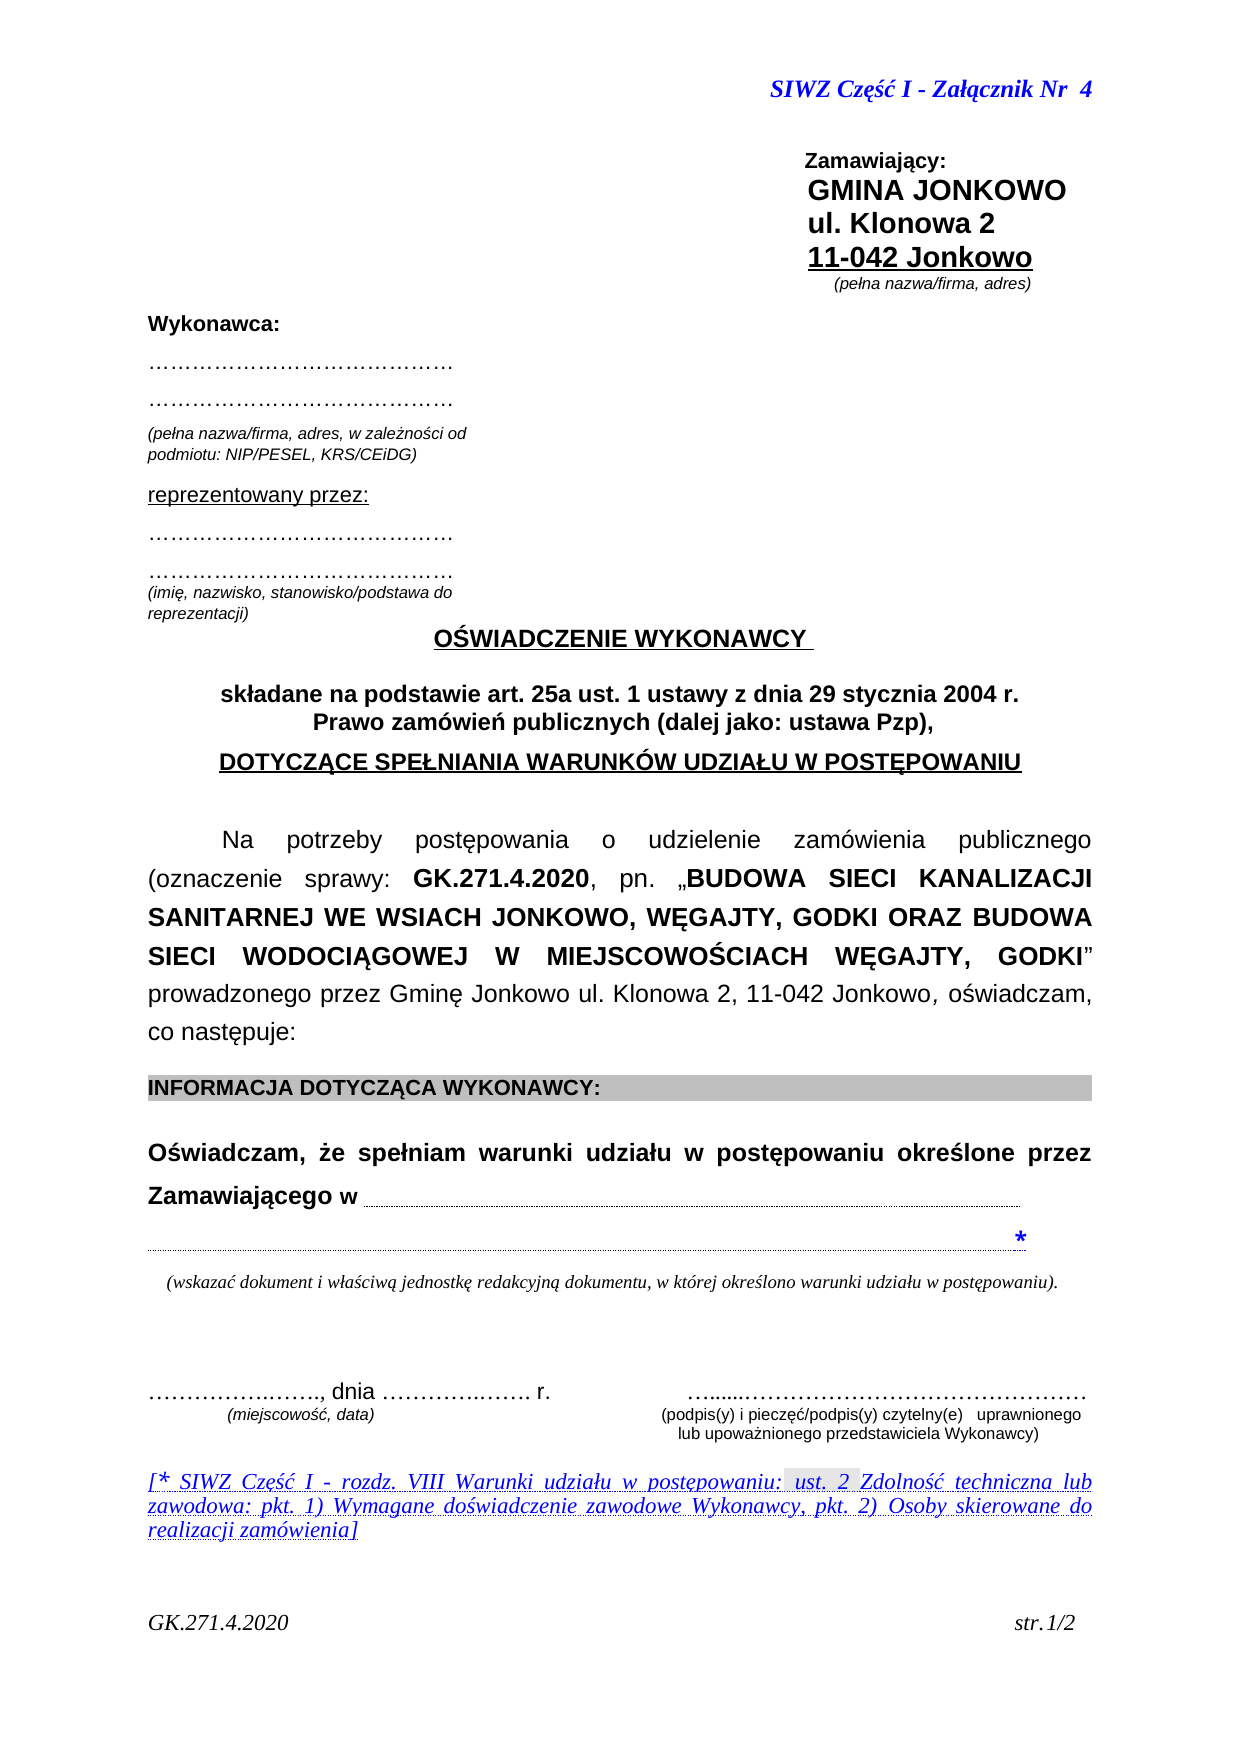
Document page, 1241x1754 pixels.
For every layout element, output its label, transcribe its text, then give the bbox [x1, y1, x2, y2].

text ul. Klonowa 2 [807, 206, 1092, 240]
text GMINA JONKOWO [807, 173, 1092, 206]
text (pełna nazwa/firma, adres) [768, 273, 1092, 293]
text *m [148, 1224, 1092, 1256]
text Zamawiający: [694, 148, 1092, 173]
text Na potrzeby postępowania o udzielenie zamówienia publicznego (oznaczenie sprawy: GK.271.4.2020, pn. „BUDOWA SIECI KANALIZACJI SANITARNEJ WE WSIACH JONKOWO, WĘGAJTY, GODKI ORAZ BUDOWA SIECI WODOCIĄGOWEJ W MIEJSCOWOŚCIACH WĘGAJTY, GODKI” prowadzonego przez Gminę Jonkowo ul. Klonowa 2, 11-042 Jonkowo, oświadczam, co następuje: [148, 825, 1092, 1045]
text [* SIWZ Część I - rozdz. VIII Warunki udziału w postępowaniu: ust. 2 Zdolność techniczna lub zawodowa: pkt. 1) Wymagane doświadczenie zawodowe Wykonawcy, pkt. 2) Osoby skierowane do realizacji zamówienia] [358, 1494, 1092, 1542]
text Prawo zamówień publicznych (dalej jako: ustawa Pzp), [148, 707, 1092, 735]
text ………………………………………………………………………… [148, 348, 472, 412]
text (pełna nazwa/firma, adres, w zależności od podmiotu: NIP/PESEL, KRS/CEiDG) [148, 424, 472, 464]
text …………….……., dnia ………….……. r. …......……………………………………… [148, 1378, 1092, 1404]
text (imię, nazwisko, stanowisko/podstawa do reprezentacji) [148, 583, 472, 623]
text (miejscowość, data) (podpis(y) i pieczęć/podpis(y) czytelny(e) uprawnionego [148, 1404, 1092, 1424]
text Oświadczam, że spełniam warunki udziału w postępowaniu określone przez Zamawiającego w . [148, 1138, 1092, 1210]
text lub upoważnionego przedstawiciela Wykonawcy) [590, 1424, 1092, 1443]
text OŚWIADCZENIE WYKONAWCY [148, 624, 1092, 653]
text 11-042 Jonkowo [807, 240, 1092, 273]
text …………………………………… [148, 520, 472, 545]
text DOTYCZĄCE SPEŁNIANIA WARUNKÓW UDZIAŁU W POSTĘPOWANIU [148, 747, 1092, 775]
text INFORMACJA DOTYCZĄCA WYKONAWCY: [148, 1075, 1092, 1101]
text Wykonawca: [148, 311, 1092, 336]
text składane na podstawie art. 25a ust. 1 ustawy z dnia 29 stycznia 2004 r. [148, 680, 1092, 707]
text [* SIWZ Część I - rozdz. VIII Warunki udziału w postępowaniu: ust. 2 Zdolność techniczna lub zawodowa: pkt. 1) Wymagane doświadczenie zawodowe Wykonawcy, pkt. 2) Osoby skierowane do realizacji zamówienia] [148, 1467, 1092, 1492]
text reprezentowany przez: [148, 482, 1092, 507]
text …………………………………… [148, 558, 472, 583]
text (wskazać dokument i właściwą jednostkę redakcyjną dokumentu, w której określono warunki udziału w postępowaniu). [148, 1271, 1092, 1293]
